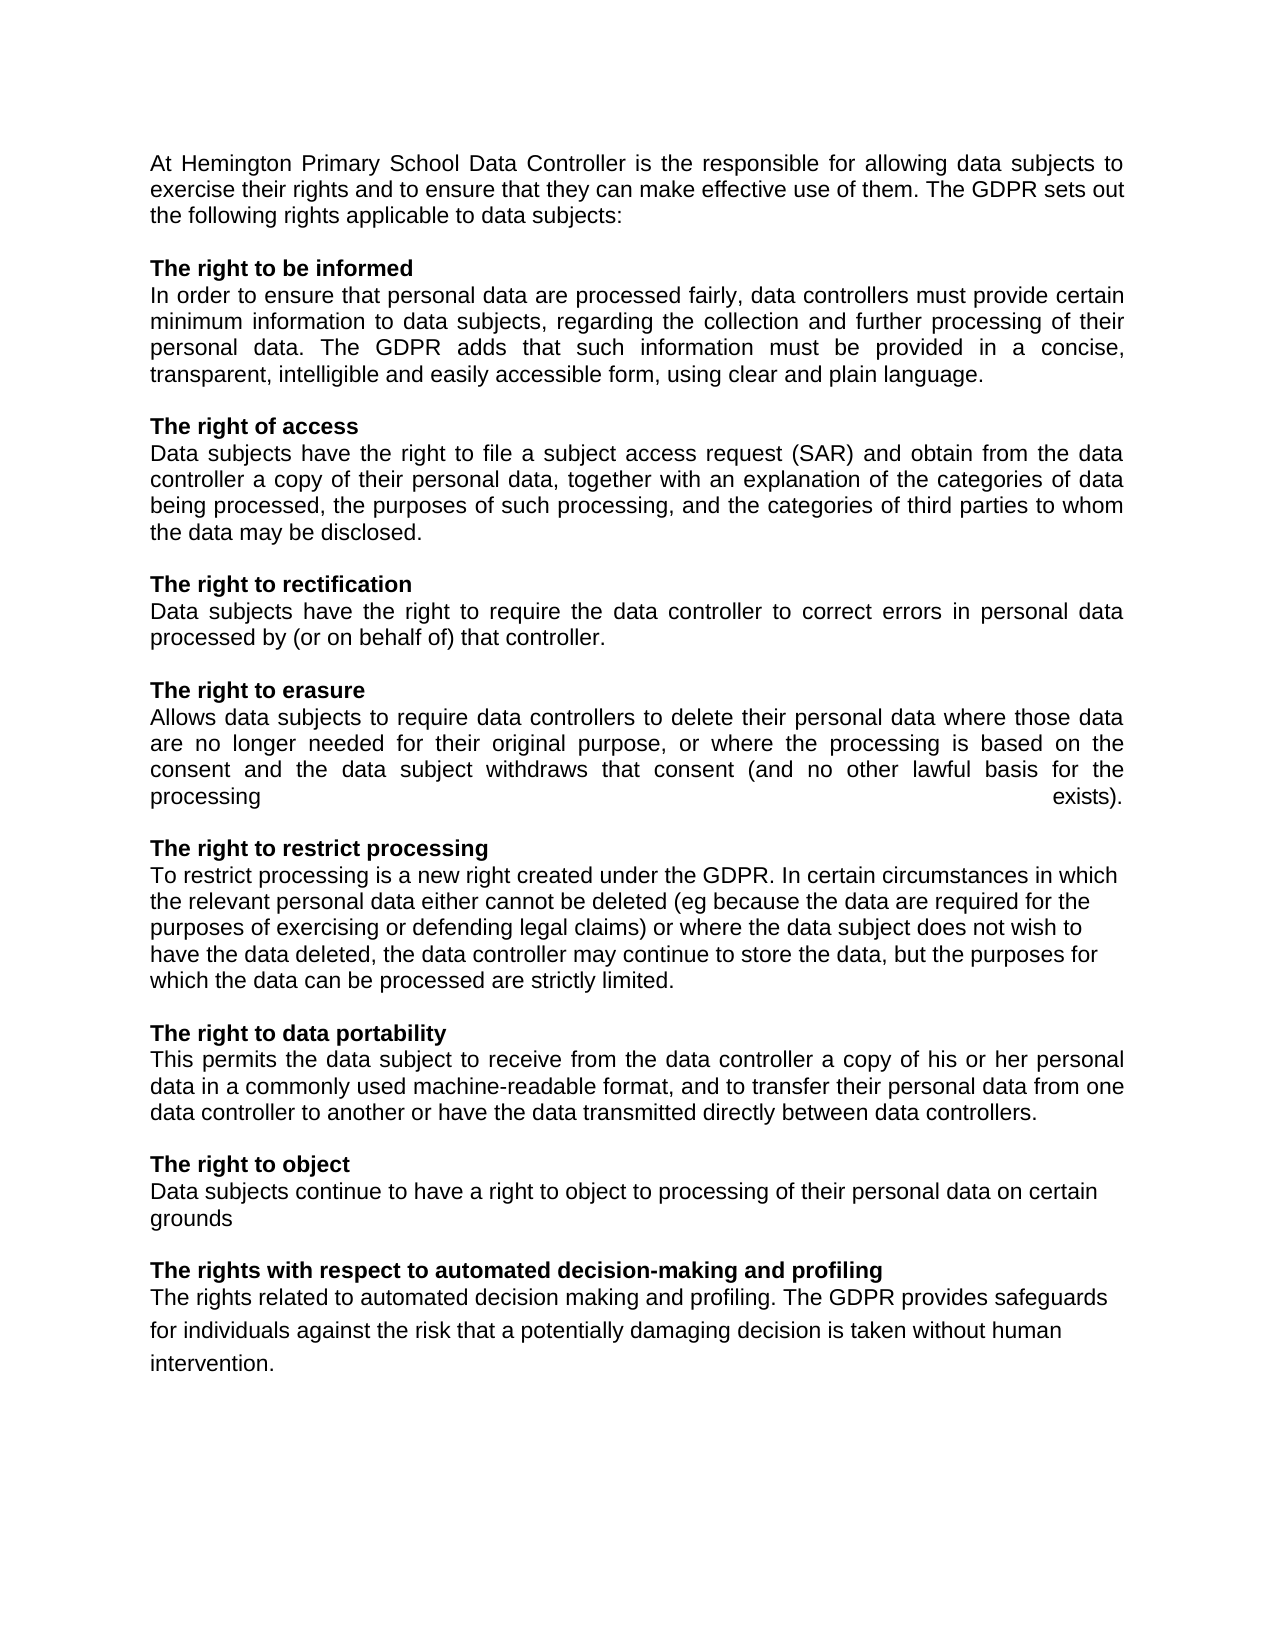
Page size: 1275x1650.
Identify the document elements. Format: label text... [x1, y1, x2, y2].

text The right of access [150, 413, 1139, 439]
text The right to erasure [150, 677, 1139, 703]
text Data subjects continue to have a right to object to processing of their personal data on certain grounds [150, 1178, 1139, 1231]
text In order to ensure that personal data are processed fairly, data controllers must provide certain minimum information to data subjects, regarding the collection and further processing of their personal data. The GDPR adds that such information must be provided in a concise, transparent, intelligible and easily accessible form, using clear and plain language. [150, 282, 1125, 387]
text The right to data portability [150, 1019, 1139, 1046]
text The right to restrict processing [150, 835, 1139, 861]
text Allows data subjects to require data controllers to delete their personal data where those data are no longer needed for their original purpose, or where the processing is based on the consent and the data subject withdraws that consent (and no other lawful basis for the processing exists). [150, 703, 1125, 809]
text The rights related to automated decision making and profiling. The GDPR provides safeguards for individuals against the risk that a potentially damaging decision is taken without human intervention. [150, 1284, 1110, 1376]
text Data subjects have the right to file a subject access request (SAR) and obtain from the data controller a copy of their personal data, together with an explanation of the categories of data being processed, the purposes of such processing, and the categories of third parties to whom the data may be disclosed. [150, 440, 1125, 545]
text Data subjects have the right to require the data controller to correct errors in personal data processed by (or on behalf of) that controller. [150, 598, 1125, 651]
text At Hemington Primary School Data Controller is the responsible for allowing data subjects to exercise their rights and to ensure that they can make effective use of them. The GDPR sets out the following rights applicable to data subjects: [150, 150, 1125, 229]
text This permits the data subject to receive from the data controller a copy of his or her personal data in a commonly used machine-readable format, and to transfer their personal data from one data controller to another or have the data transmitted directly between data controllers. [150, 1046, 1125, 1125]
text The right to be informed [150, 255, 1139, 281]
text The right to object [150, 1151, 1139, 1178]
text The rights with respect to automated decision-making and profiling [150, 1257, 1139, 1283]
text The right to rectification [150, 571, 1139, 598]
text To restrict processing is a new right created under the GDPR. In certain circumstances in which the relevant personal data either cannot be deleted (eg because the data are required for the purposes of exercising or defending legal claims) or where the data subject does not wish to have the data deleted, the data controller may continue to store the data, but the purposes for which the data can be processed are strictly limited. [150, 862, 1120, 993]
